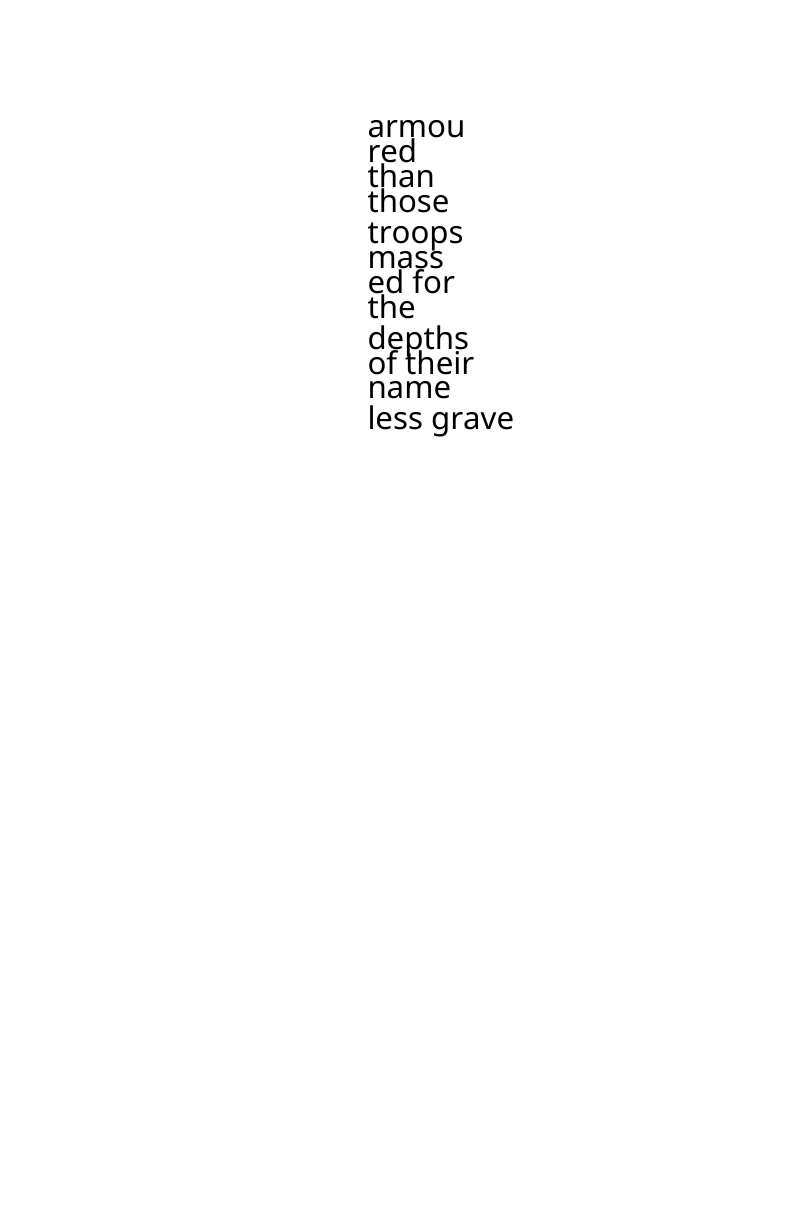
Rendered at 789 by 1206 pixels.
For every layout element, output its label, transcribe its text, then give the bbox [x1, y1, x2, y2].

text less grave [367, 404, 643, 436]
text depths of their name [367, 330, 475, 403]
text armoured than those [367, 117, 475, 217]
text troops mass ed for the [367, 223, 475, 323]
